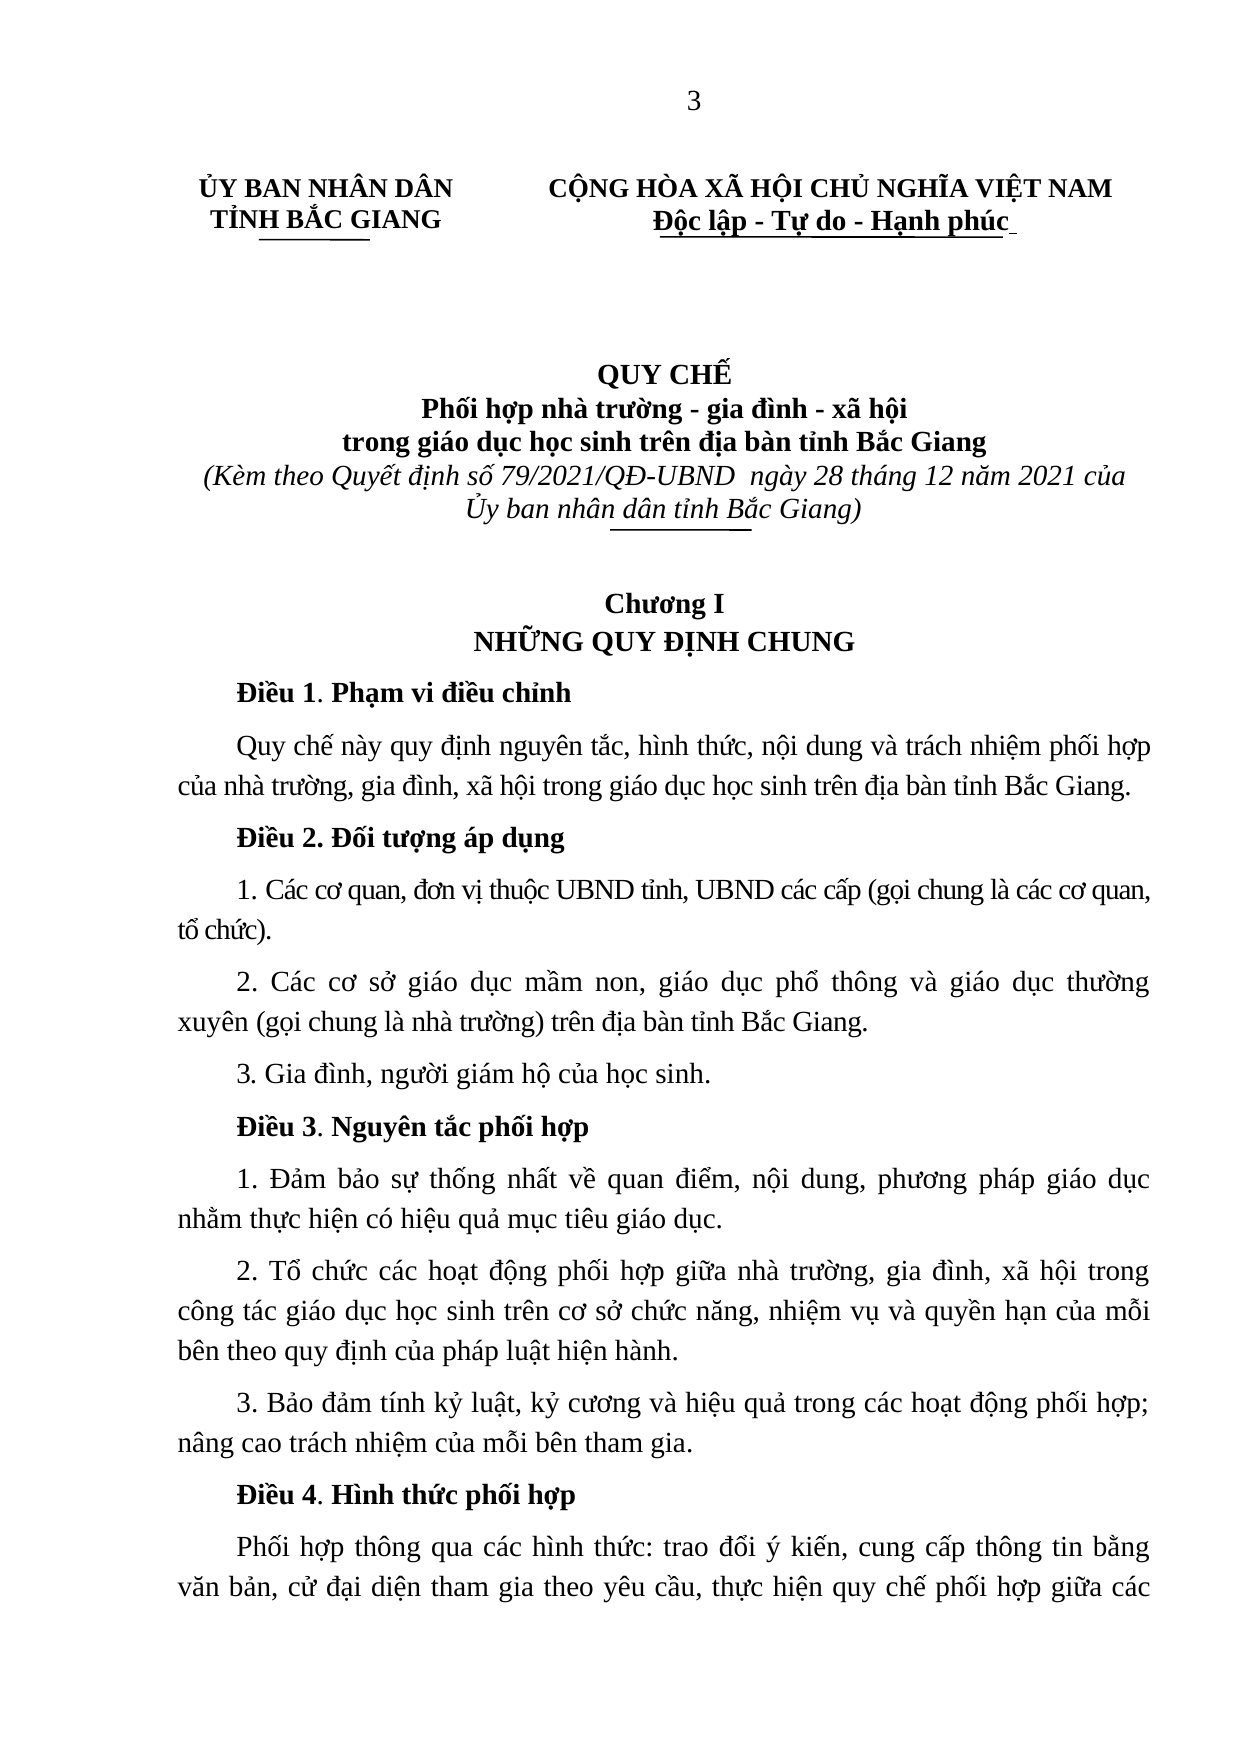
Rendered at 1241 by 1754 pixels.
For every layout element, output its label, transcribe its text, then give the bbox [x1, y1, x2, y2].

text Điều 2. Đối tượng áp dụng [177, 816, 1152, 855]
text 2. Tổ chức các hoạt động phối hợp giữa nhà trường, gia đình, xã hội trong công tác giáo dục học sinh trên cơ sở chức năng, nhiệm vụ và quyền hạn của mỗi bên theo quy định của pháp luật hiện hành. [177, 1249, 1152, 1368]
table_header CỘNG HÒA XÃ HỘI CHỦ NGHĨA VIỆT NAM Độc lập - Tự do - Hạnh phúc [492, 173, 1169, 295]
text Phối hợp nhà trường - gia đình - xã hội [177, 391, 1152, 424]
text 2. Các cơ sở giáo dục mầm non, giáo dục phổ thông và giáo dục thường xuyên (gọi chung là nhà trường) trên địa bàn tỉnh Bắc Giang. [177, 960, 1152, 1039]
text (Kèm theo Quyết định số 79/2021/QĐ-UBND ngày 28 tháng 12 năm 2021 của [177, 458, 1152, 492]
text Ủy ban nhân dân tỉnh Bắc Giang) [177, 492, 1152, 525]
text 3. Bảo đảm tính kỷ luật, kỷ cương và hiệu quả trong các hoạt động phối hợp; nâng cao trách nhiệm của mỗi bên tham gia. [177, 1381, 1152, 1460]
text 1. Đảm bảo sự thống nhất về quan điểm, nội dung, phương pháp giáo dục nhằm thực hiện có hiệu quả mục tiêu giáo dục. [177, 1157, 1152, 1236]
text 1. Các cơ quan, đơn vị thuộc UBND tỉnh, UBND các cấp (gọi chung là các cơ quan, tổ chức). [177, 868, 1152, 947]
text 3. Gia đình, người giám hộ của học sinh. [177, 1052, 1152, 1092]
text Điều 3. Nguyên tắc phối hợp [177, 1104, 1152, 1144]
text Quy chế này quy định nguyên tắc, hình thức, nội dung và trách nhiệm phối hợp của nhà trường, gia đình, xã hội trong giáo dục học sinh trên địa bàn tỉnh Bắc Giang. [177, 723, 1152, 803]
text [177, 1525, 1152, 1604]
text Điều 4. Hình thức phối hợp [177, 1473, 1152, 1512]
text QUY CHẾ [177, 357, 1152, 391]
text trong giáo dục học sinh trên địa bàn tỉnh Bắc Giang [177, 424, 1152, 458]
text Chương I [177, 584, 1152, 621]
text NHỮNG QUY ĐỊNH CHUNG [177, 621, 1152, 659]
text Điều 1. Phạm vi điều chỉnh [177, 671, 1152, 711]
table_header ỦY BAN NHÂN DÂN TỈNH BẮC GIANG [160, 173, 492, 295]
